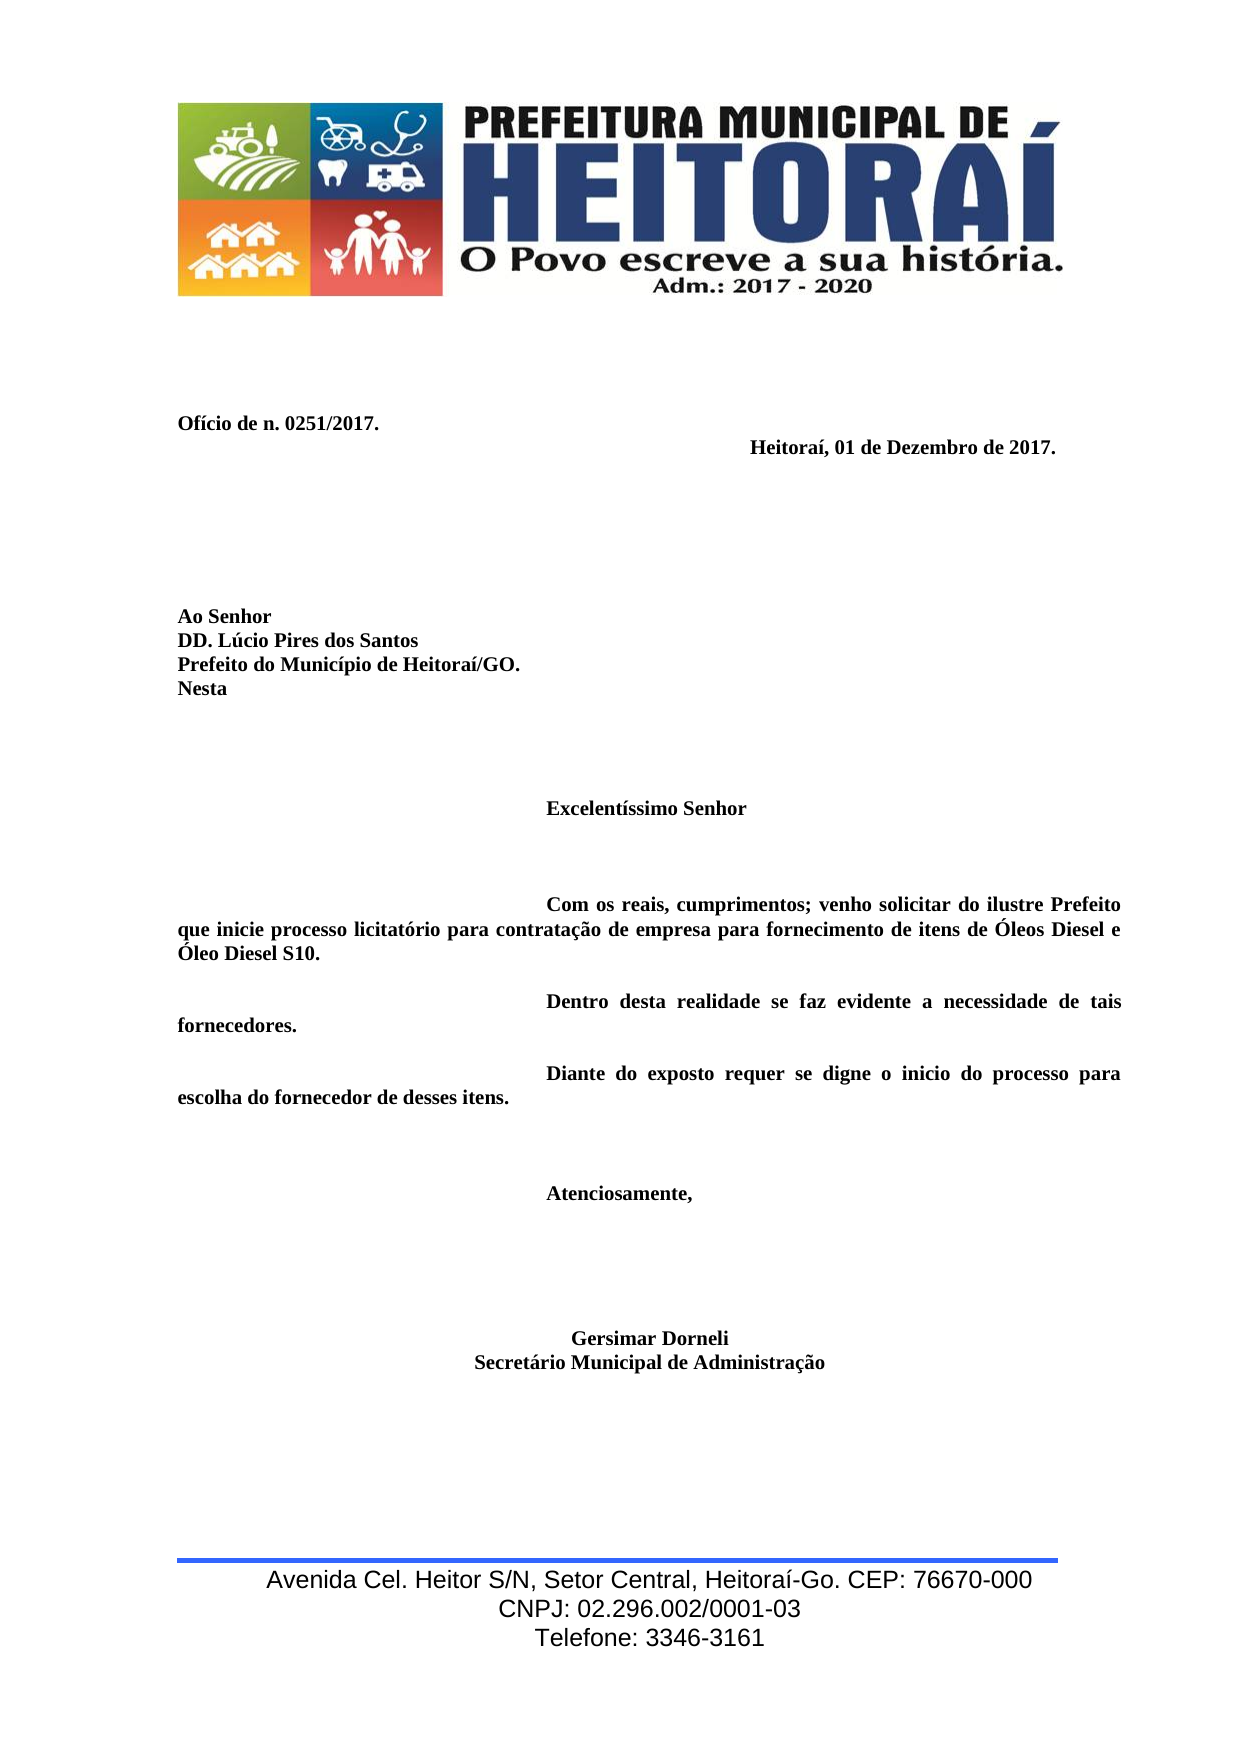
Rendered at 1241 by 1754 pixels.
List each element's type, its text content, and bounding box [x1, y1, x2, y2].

text Ao Senhor [177, 604, 1122, 628]
text Secretário Municipal de Administração [177, 1349, 1122, 1374]
text Gersimar Dorneli [177, 1326, 1122, 1349]
text Ofício de n. 0251/2017. [177, 411, 1122, 435]
picture [177, 102, 1063, 297]
text DD. Lúcio Pires dos Santos [177, 628, 1122, 652]
text Com os reais, cumprimentos; venho solicitar do ilustre Prefeito que inicie processo licitatório para contratação de empresa para fornecimento de itens de Óleos Diesel e Óleo Diesel S10. [177, 892, 1122, 964]
text Excelentíssimo Senhor [177, 796, 1122, 820]
text Nesta [177, 676, 1122, 700]
text Atenciosamente, [177, 1181, 1122, 1205]
text Heitoraí, 01 de Dezembro de 2017. [177, 435, 1122, 459]
text Dentro desta realidade se faz evidente a necessidade de tais fornecedores. [177, 989, 1122, 1037]
text Diante do exposto requer se digne o inicio do processo para escolha do fornecedor de desses itens. [177, 1061, 1122, 1109]
text Prefeito do Município de Heitoraí/GO. [177, 652, 1122, 676]
